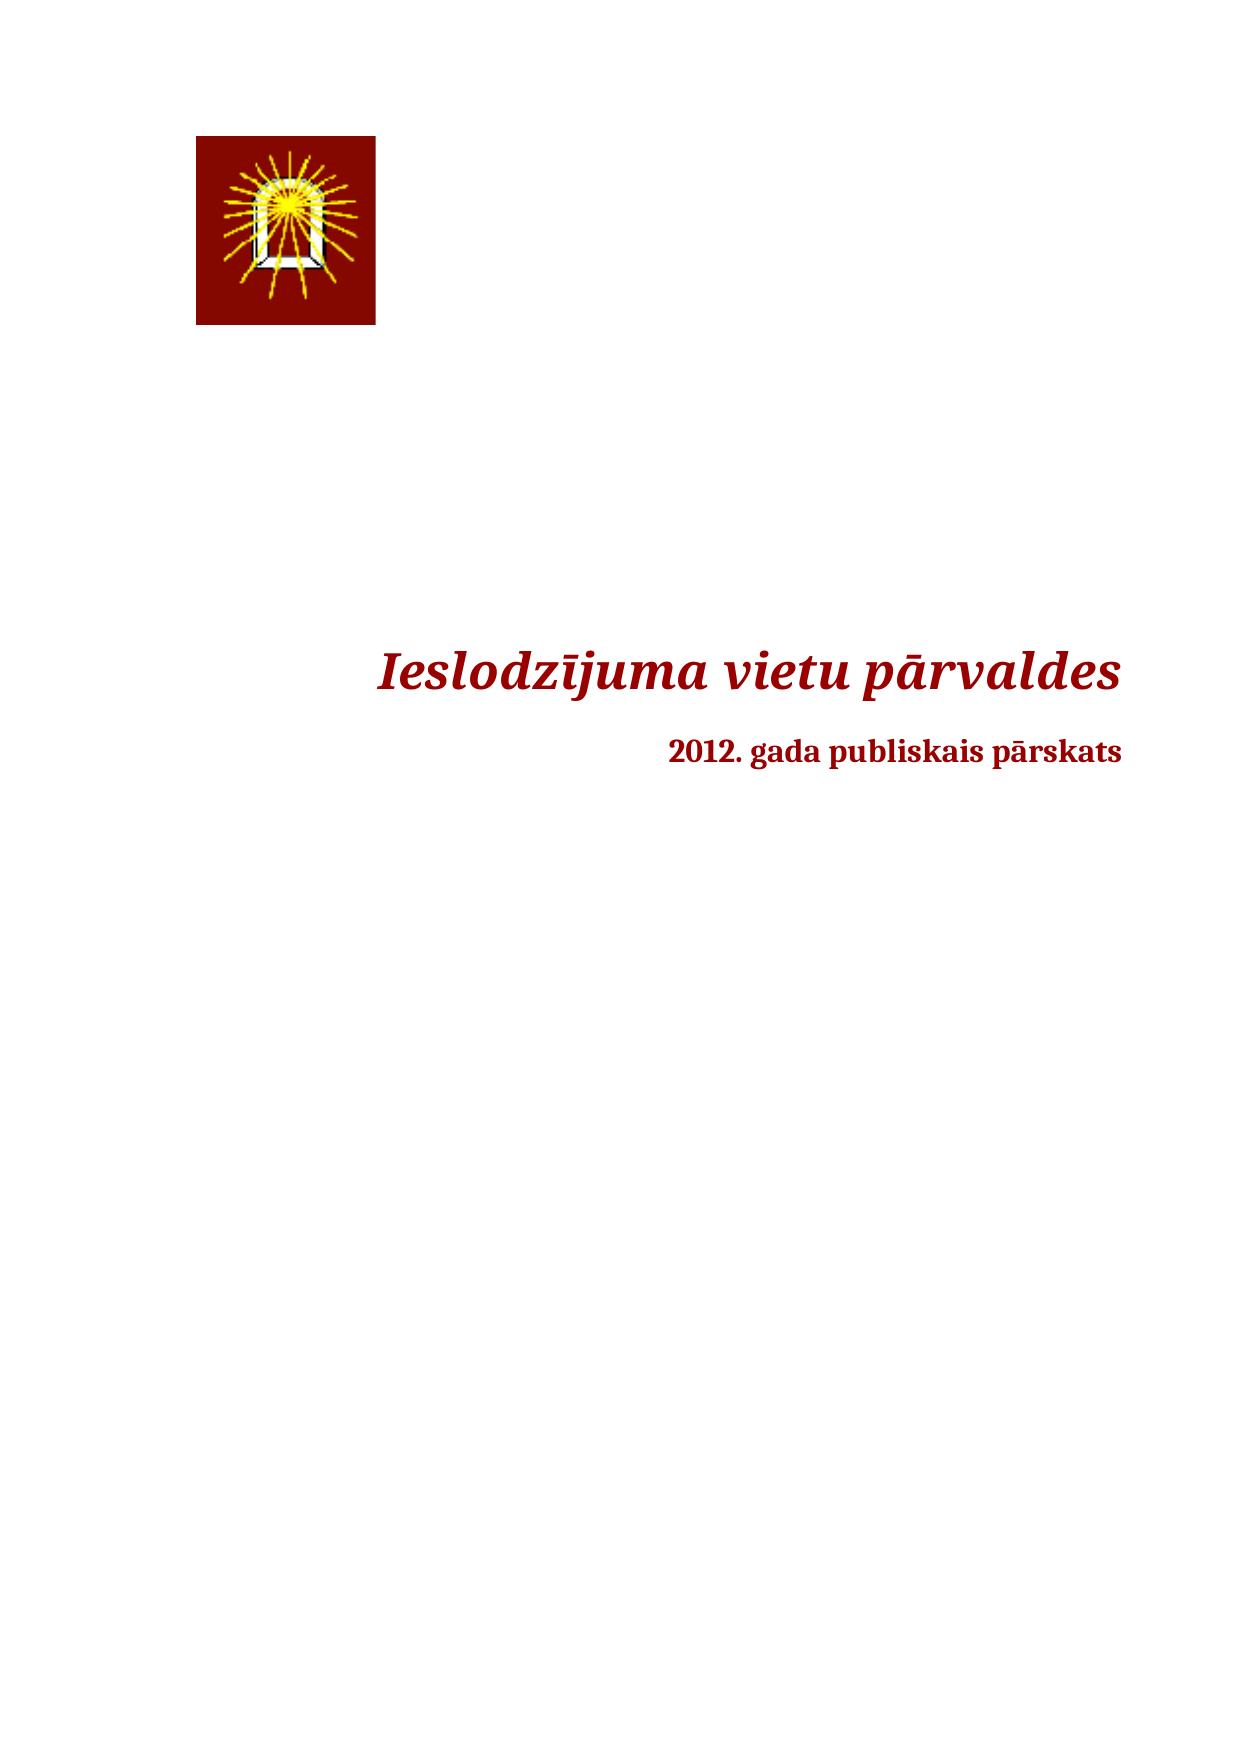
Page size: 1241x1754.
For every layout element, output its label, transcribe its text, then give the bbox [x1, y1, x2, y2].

text 2012. gada publiskais pārskats [177, 732, 1122, 771]
text Ieslodzījuma vietu pārvaldes [177, 636, 1122, 704]
picture [196, 136, 376, 325]
